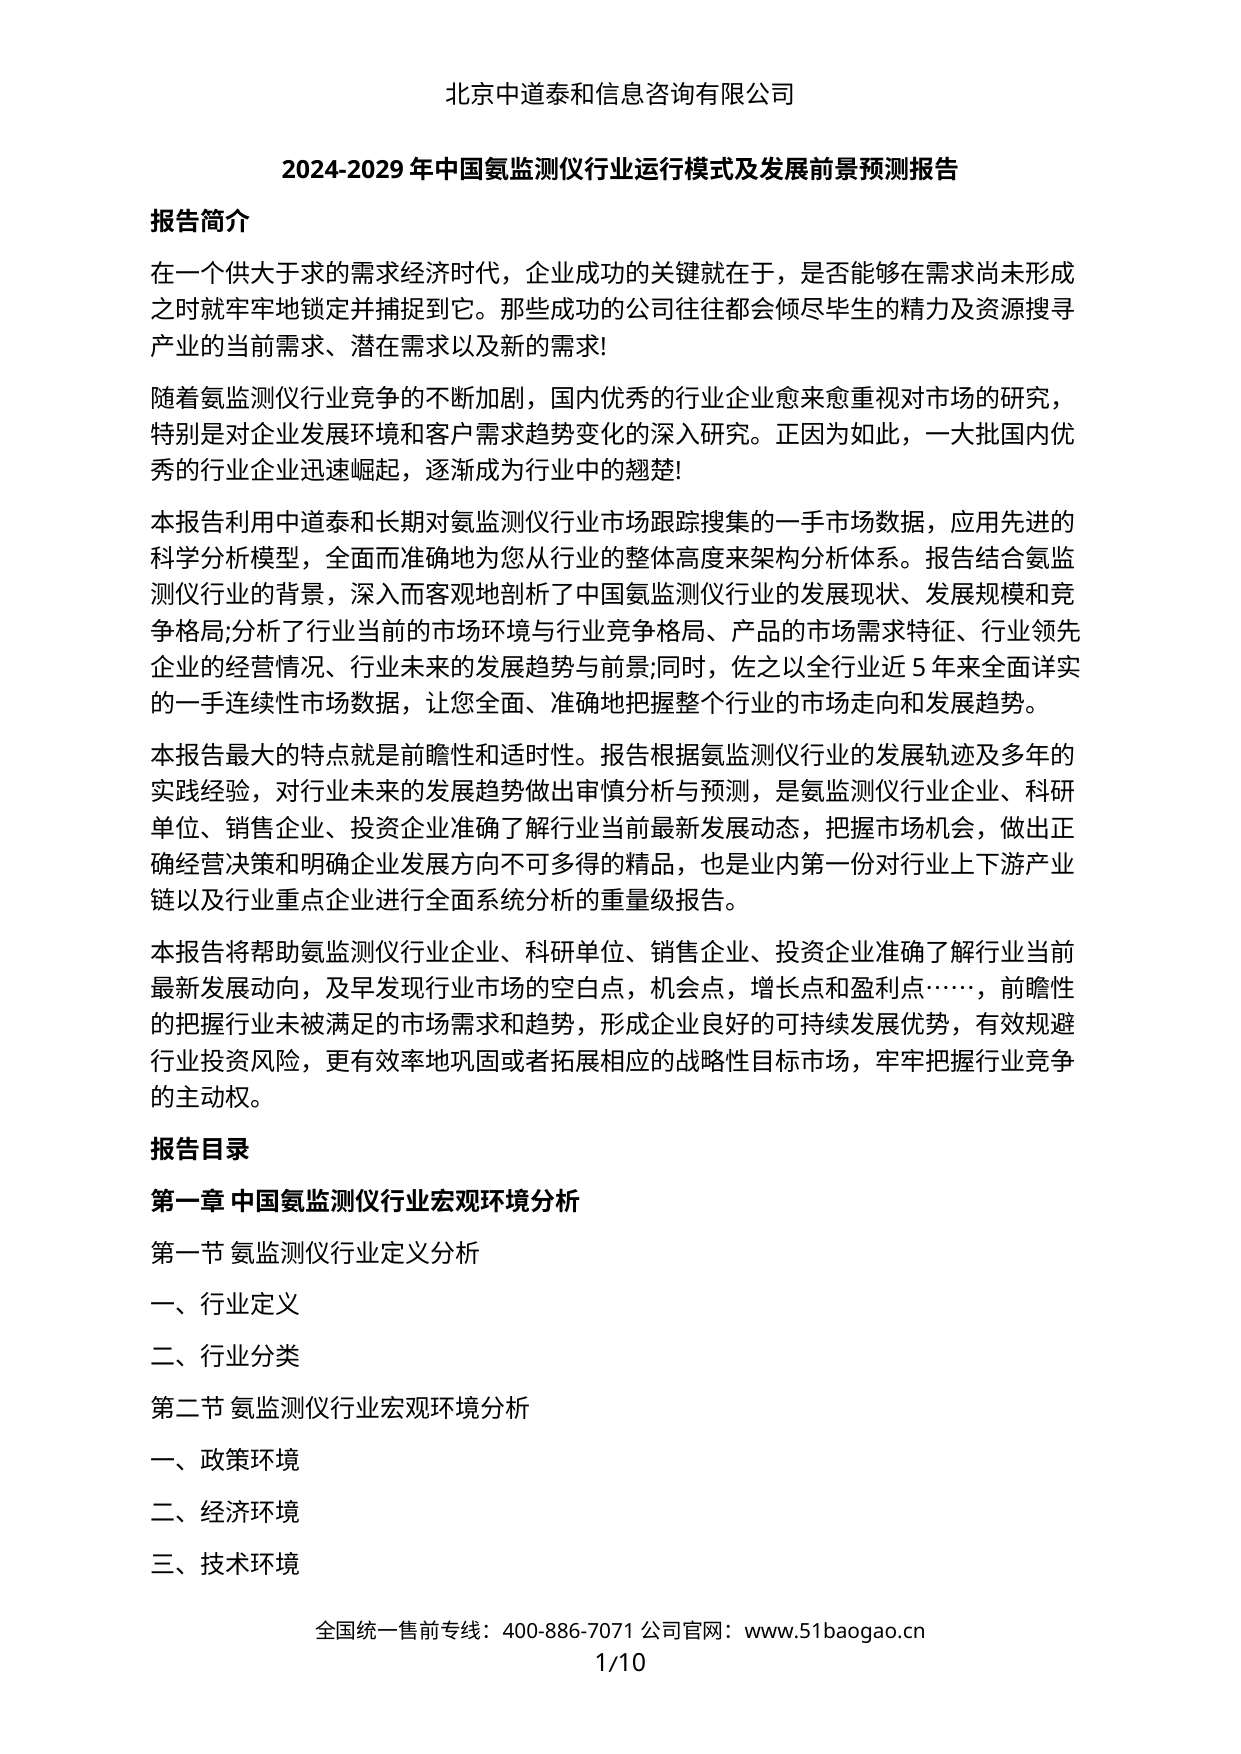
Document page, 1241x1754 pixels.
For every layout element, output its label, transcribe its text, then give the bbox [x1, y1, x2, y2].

text 二、经济环境 [150, 1492, 1090, 1529]
text 三、技术环境 [150, 1544, 1090, 1581]
text 第二节 氨监测仪行业宏观环境分析 [150, 1389, 1090, 1425]
text 本报告利用中道泰和长期对氨监测仪行业市场跟踪搜集的一手市场数据，应用先进的科学分析模型，全面而准确地为您从行业的整体高度来架构分析体系。报告结合氨监测仪行业的背景，深入而客观地剖析了中国氨监测仪行业的发展现状、发展规模和竞争格局;分析了行业当前的市场环境与行业竞争格局、产品的市场需求特征、行业领先企业的经营情况、行业未来的发展趋势与前景;同时，佐之以全行业近5年来全面详实的一手连续性市场数据，让您全面、准确地把握整个行业的市场走向和发展趋势。 [150, 502, 1090, 720]
text 报告简介 [150, 202, 1090, 238]
text 第一章 中国氨监测仪行业宏观环境分析 [150, 1181, 1090, 1217]
text 在一个供大于求的需求经济时代，企业成功的关键就在于，是否能够在需求尚未形成之时就牢牢地锁定并捕捉到它。那些成功的公司往往都会倾尽毕生的精力及资源搜寻产业的当前需求、潜在需求以及新的需求! [150, 254, 1090, 362]
text 一、行业定义 [150, 1285, 1090, 1321]
text 随着氨监测仪行业竞争的不断加剧，国内优秀的行业企业愈来愈重视对市场的研究，特别是对企业发展环境和客户需求趋势变化的深入研究。正因为如此，一大批国内优秀的行业企业迅速崛起，逐渐成为行业中的翘楚! [150, 378, 1090, 487]
text 2024-2029年中国氨监测仪行业运行模式及发展前景预测报告 [150, 150, 1090, 186]
text 报告目录 [150, 1129, 1090, 1166]
text 一、政策环境 [150, 1441, 1090, 1477]
text 第一节 氨监测仪行业定义分析 [150, 1233, 1090, 1269]
text 本报告最大的特点就是前瞻性和适时性。报告根据氨监测仪行业的发展轨迹及多年的实践经验，对行业未来的发展趋势做出审慎分析与预测，是氨监测仪行业企业、科研单位、销售企业、投资企业准确了解行业当前最新发展动态，把握市场机会，做出正确经营决策和明确企业发展方向不可多得的精品，也是业内第一份对行业上下游产业链以及行业重点企业进行全面系统分析的重量级报告。 [150, 736, 1090, 917]
text 本报告将帮助氨监测仪行业企业、科研单位、销售企业、投资企业准确了解行业当前最新发展动向，及早发现行业市场的空白点，机会点，增长点和盈利点……，前瞻性的把握行业未被满足的市场需求和趋势，形成企业良好的可持续发展优势，有效规避行业投资风险，更有效率地巩固或者拓展相应的战略性目标市场，牢牢把握行业竞争的主动权。 [150, 932, 1090, 1114]
text 二、行业分类 [150, 1337, 1090, 1373]
